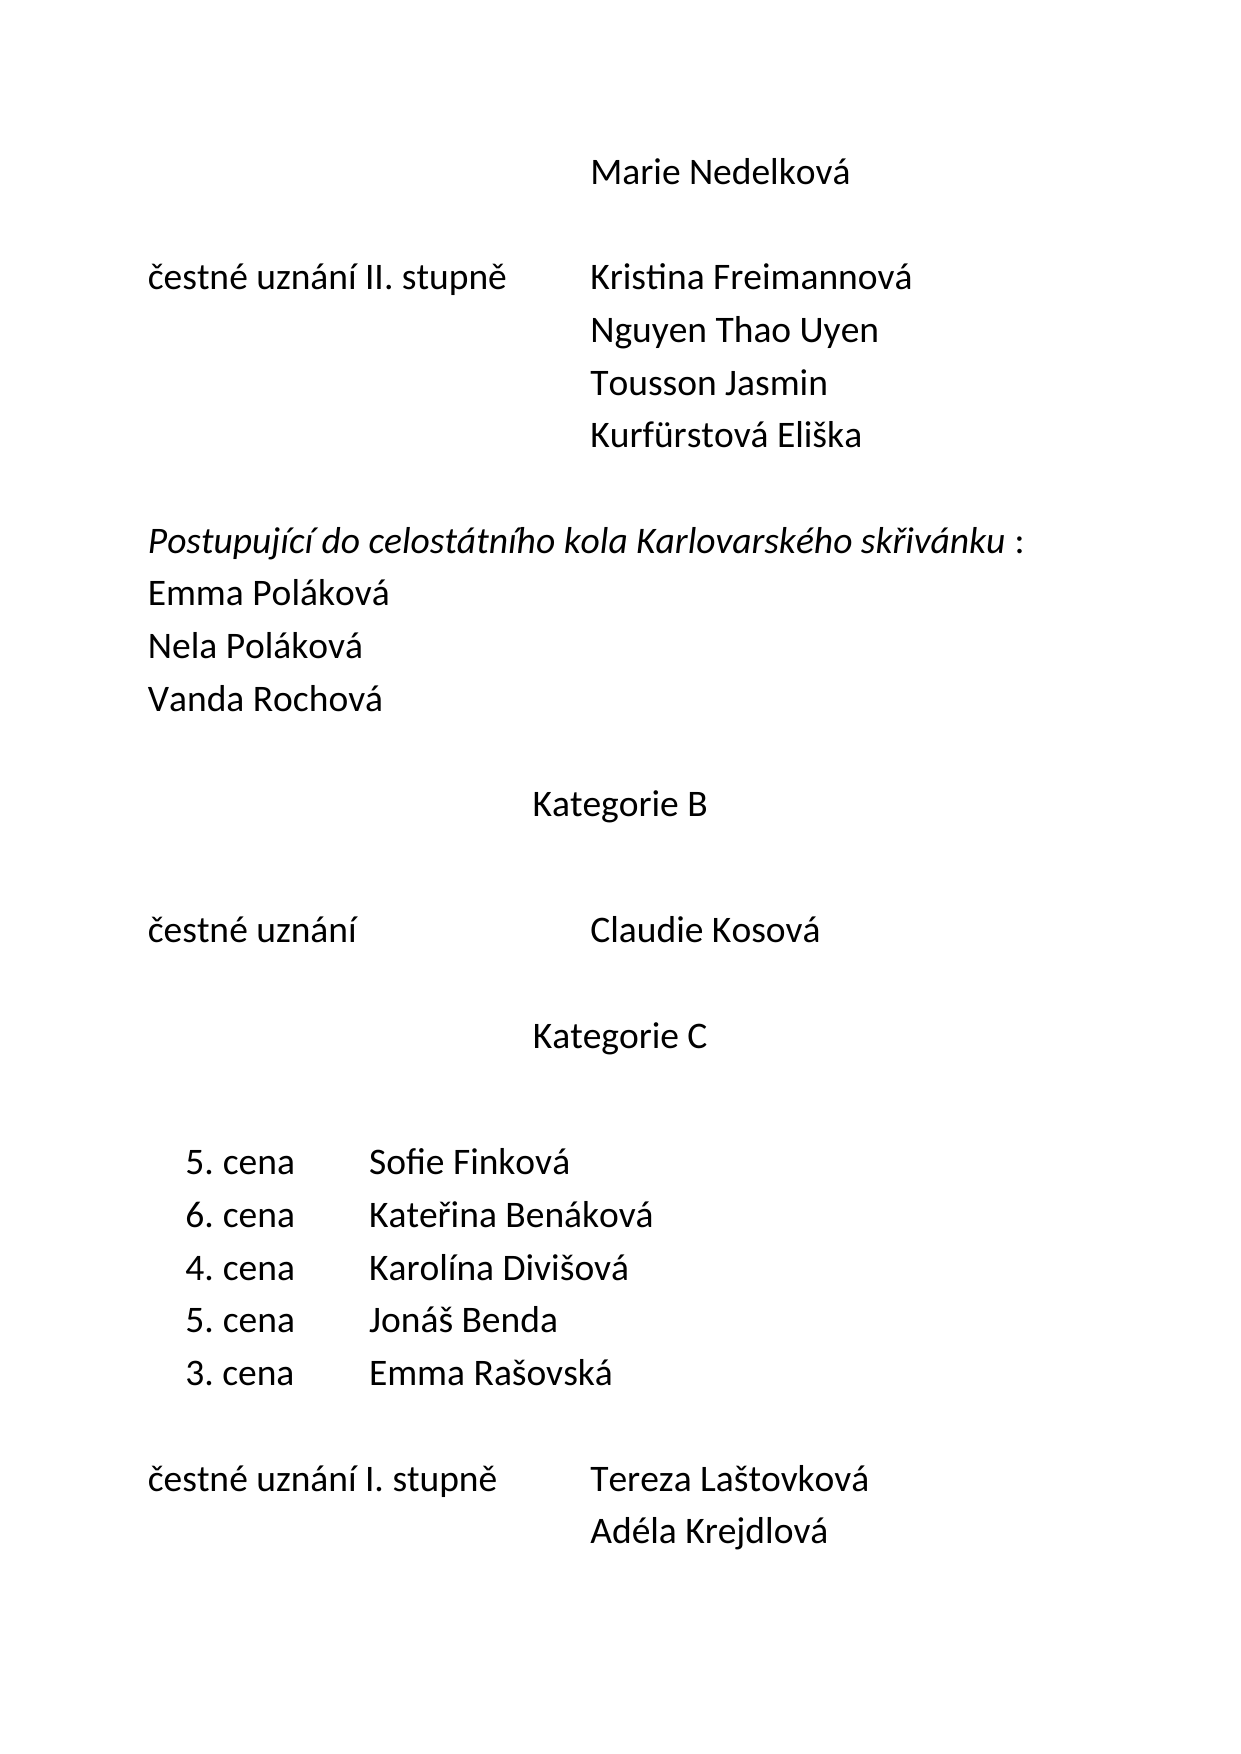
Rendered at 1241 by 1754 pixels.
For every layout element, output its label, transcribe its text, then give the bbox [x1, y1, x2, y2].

text Nguyen Thao Uyen [148, 306, 1093, 352]
text čestné uznání II. stupně Kristina Freimannová [148, 253, 1093, 299]
list cena Sofie Finková [185, 1138, 1093, 1184]
text Tousson Jasmin [148, 358, 1093, 404]
text Kurfürstová Eliška [148, 411, 1093, 457]
text Kategorie C [148, 1012, 1093, 1058]
text Vanda Rochová [148, 675, 1093, 721]
list cena Jonáš Benda [185, 1296, 1093, 1342]
text Emma Poláková [148, 569, 1093, 615]
text 3. cena Emma Rašovská [185, 1349, 1093, 1395]
text čestné uznání I. stupně Tereza Laštovková [148, 1454, 1093, 1500]
text Nela Poláková [148, 622, 1093, 668]
text Adéla Krejdlová [516, 1507, 1093, 1553]
list cena Karolína Divišová [185, 1244, 1093, 1289]
text Kategorie B [148, 780, 1093, 826]
list cena Kateřina Benáková [185, 1191, 1093, 1237]
text Postupující do celostátního kola Karlovarského skřivánku : [148, 517, 1093, 562]
text čestné uznání Claudie Kosová [148, 906, 1093, 952]
text Marie Nedelková [516, 148, 1093, 193]
